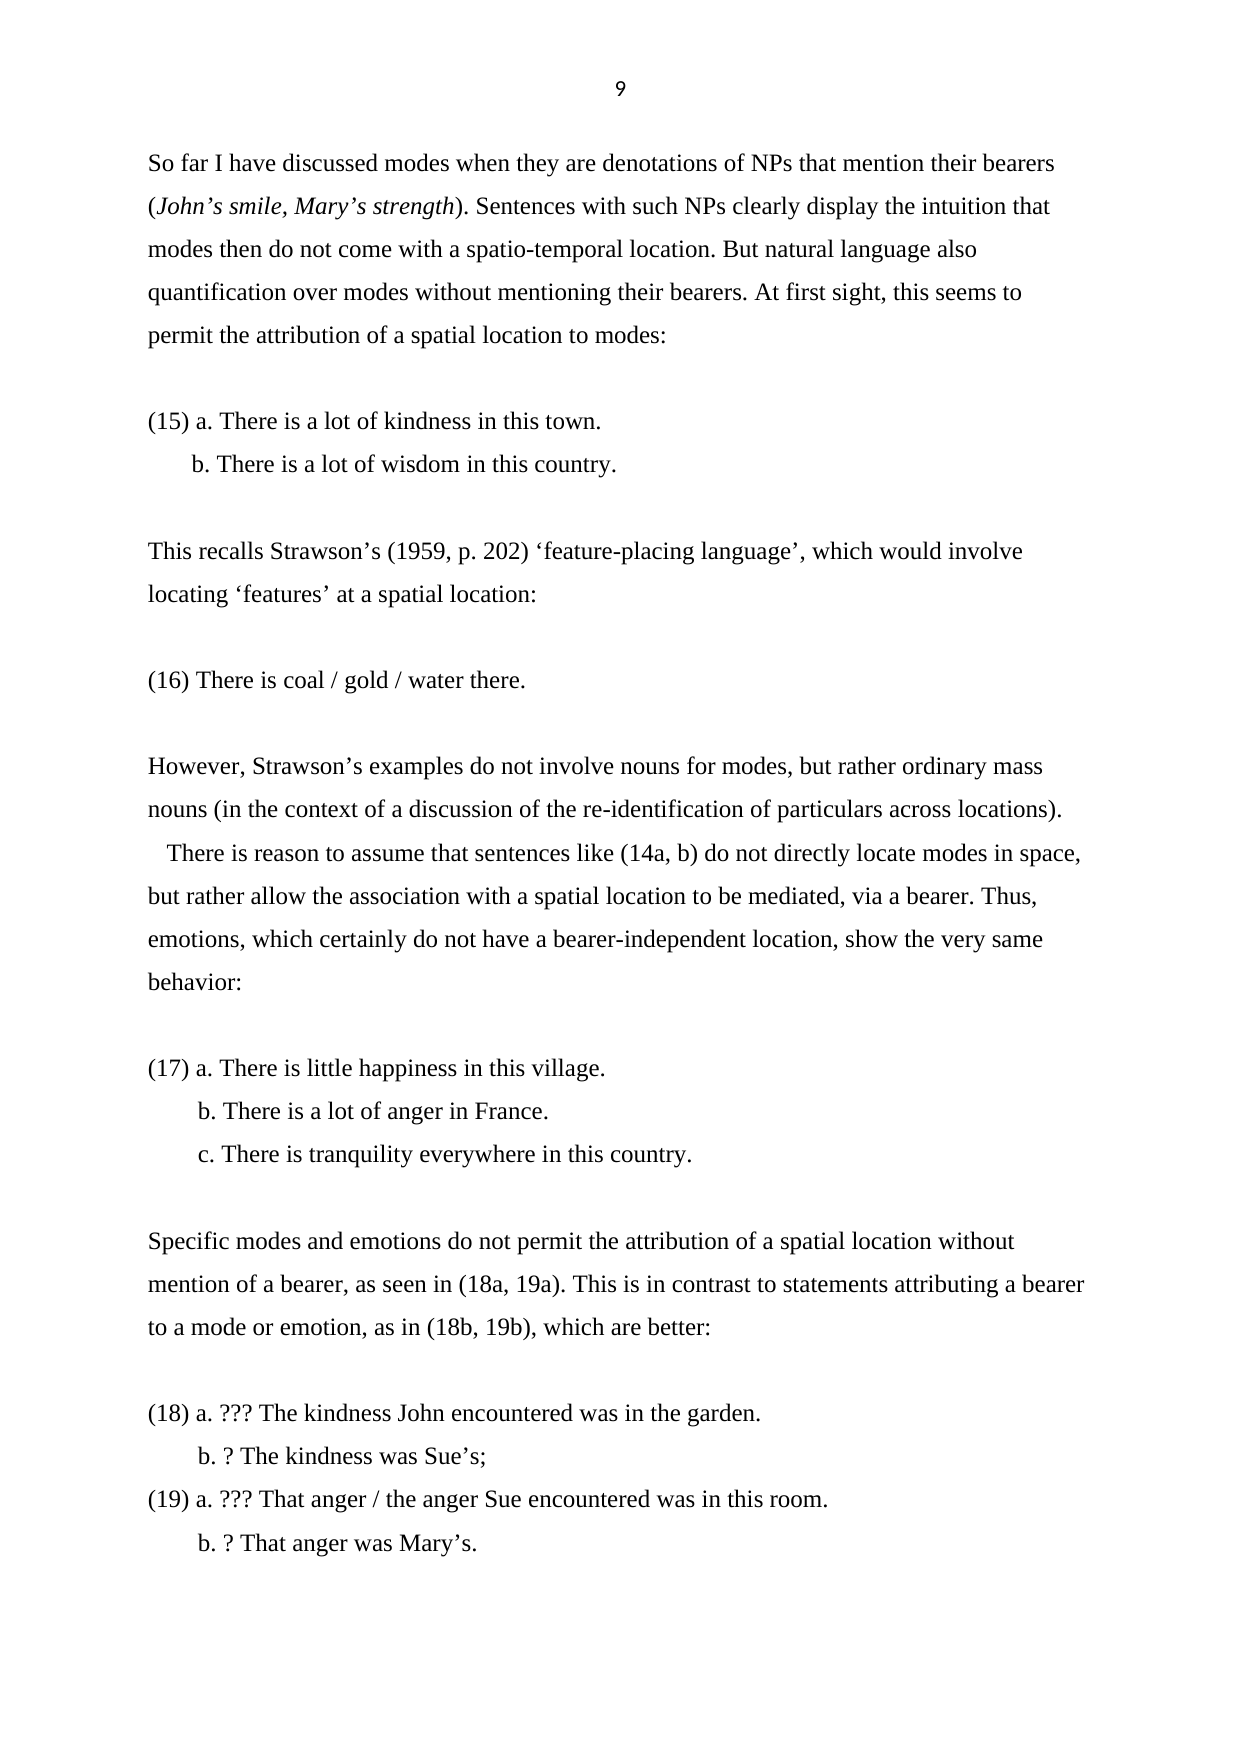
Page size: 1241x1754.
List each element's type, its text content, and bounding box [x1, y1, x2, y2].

text b. ? That anger was Mary’s. [148, 1528, 1093, 1556]
text (16) There is coal / gold / water there. [148, 665, 1093, 694]
text (15) a. There is a lot of kindness in this town. [148, 406, 1093, 435]
text However, Strawson’s examples do not involve nouns for modes, but rather ordinary mass nouns (in the context of a discussion of the re-identification of particulars across locations). [148, 751, 1093, 823]
text (17) a. There is little happiness in this village. [148, 1053, 1093, 1082]
text b. There is a lot of wisdom in this country. [148, 449, 1093, 478]
text So far I have discussed modes when they are denotations of NPs that mention their bearers (John’s smile, Mary’s strength). Sentences with such NPs clearly display the intuition that modes then do not come with a spatio-temporal location. But natural language also quantification over modes without mentioning their bearers. At first sight, this seems to permit the attribution of a spatial location to modes: [148, 148, 1093, 349]
text b. There is a lot of anger in France. [148, 1096, 1093, 1125]
text c. There is tranquility everywhere in this country. [148, 1139, 1093, 1168]
text (19) a. ??? That anger / the anger Sue encountered was in this room. [148, 1484, 1093, 1513]
text Specific modes and emotions do not permit the attribution of a spatial location without mention of a bearer, as seen in (18a, 19a). This is in contrast to statements attributing a bearer to a mode or emotion, as in (18b, 19b), which are better: [148, 1226, 1093, 1341]
text There is reason to assume that sentences like (14a, b) do not directly locate modes in space, but rather allow the association with a spatial location to be mediated, via a bearer. Thus, emotions, which certainly do not have a bearer-independent location, show the very same behavior: [148, 838, 1093, 996]
text b. ? The kindness was Sue’s; [148, 1441, 1093, 1470]
text (18) a. ??? The kindness John encountered was in the garden. [148, 1398, 1093, 1427]
text This recalls Strawson’s (1959, p. 202) ‘feature-placing language’, which would involve locating ‘features’ at a spatial location: [148, 536, 1093, 608]
